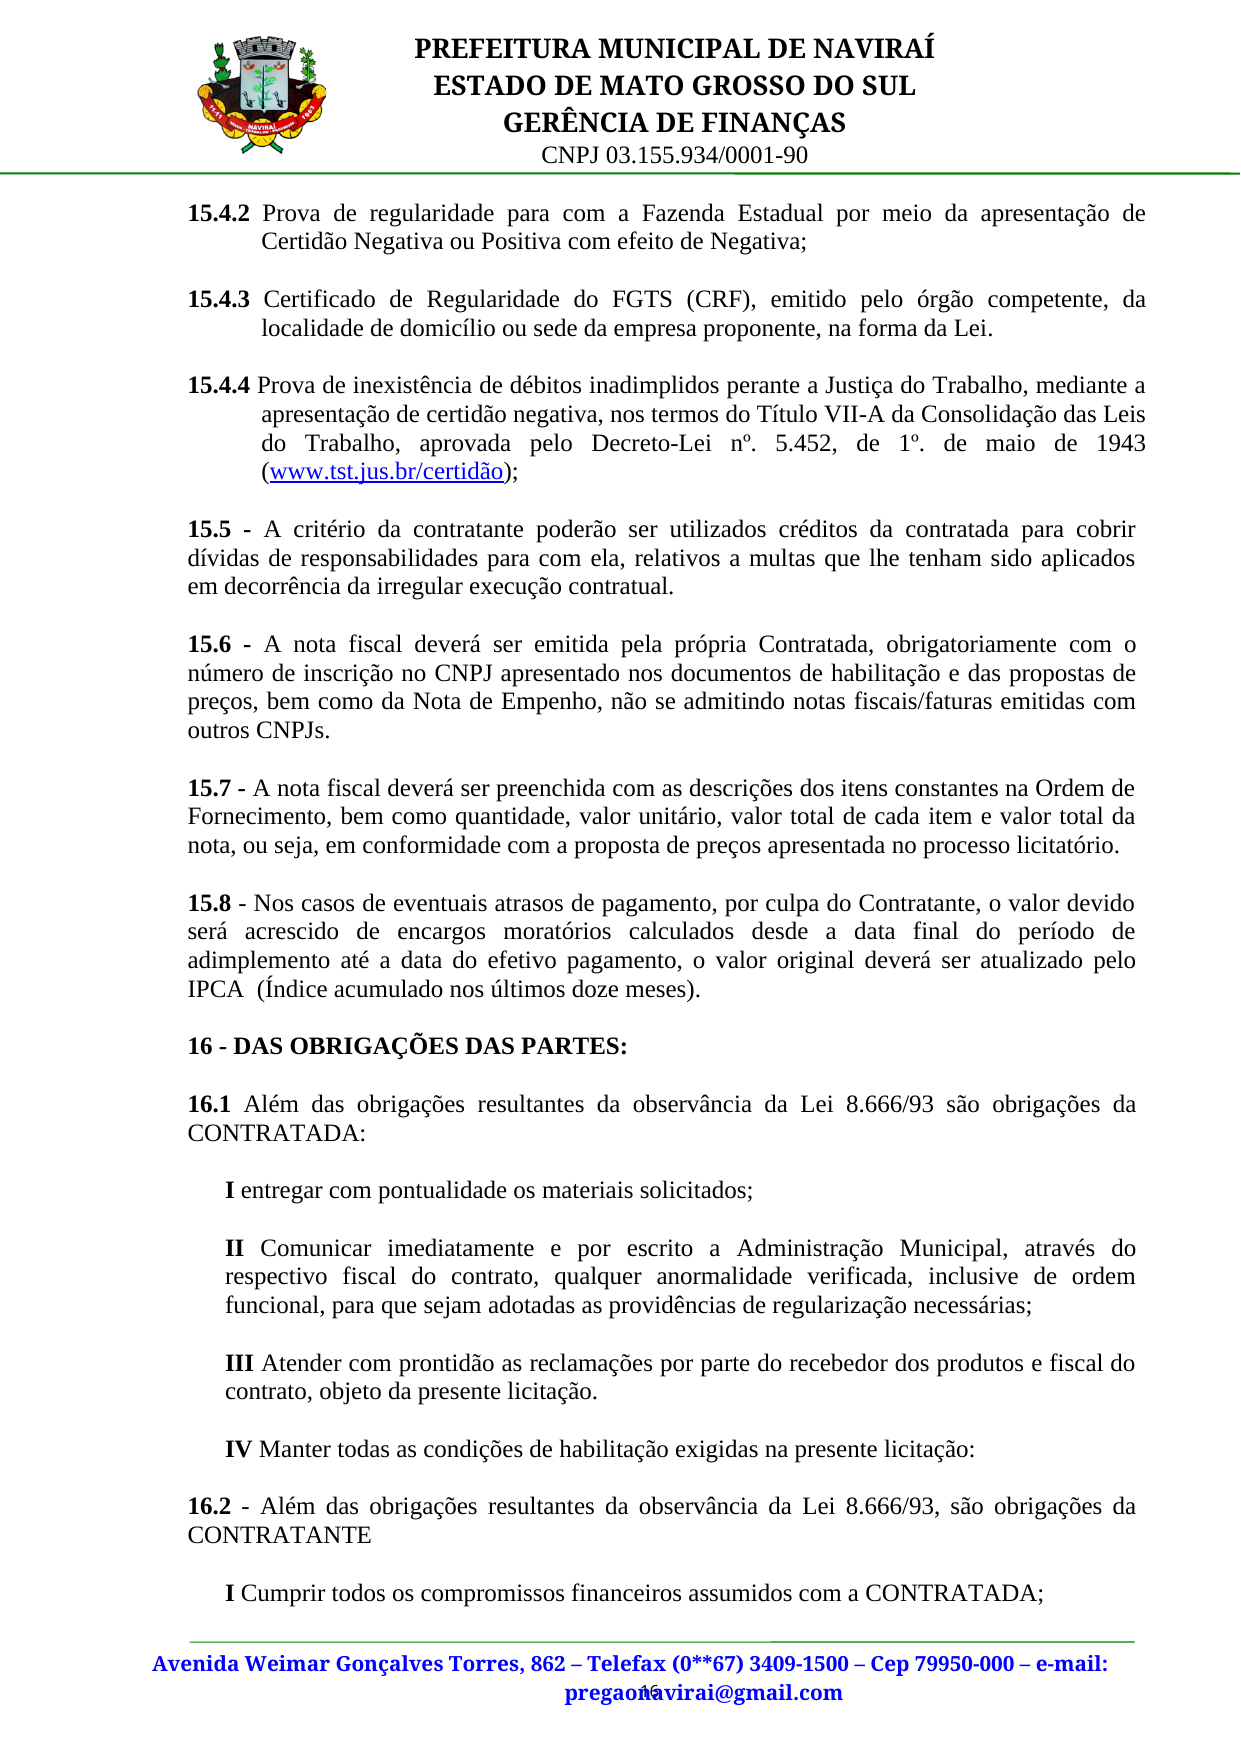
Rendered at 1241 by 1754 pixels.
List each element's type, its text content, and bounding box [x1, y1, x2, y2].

text 15.4.4 Prova de inexistência de débitos inadimplidos perante a Justiça do Trabalho, mediante a apresentação de certidão negativa, nos termos do Título VII-A da Consolidação das Leis do Trabalho, aprovada pelo Decreto-Lei nº. 5.452, de 1º. de maio de 1943 (www.tst.jus.br/certidão); [187, 370, 1147, 485]
picture [197, 36, 327, 154]
text I Cumprir todos os compromissos financeiros assumidos com a CONTRATADA; [225, 1578, 1137, 1606]
text 15.4.2 Prova de regularidade para com a Fazenda Estadual por meio da apresentação de Certidão Negativa ou Positiva com efeito de Negativa; [187, 198, 1147, 255]
text III Atender com prontidão as reclamações por parte do recebedor dos produtos e fiscal do contrato, objeto da presente licitação. [225, 1348, 1137, 1405]
text 15.5 - A critério da contratante poderão ser utilizados créditos da contratada para cobrir dívidas de responsabilidades para com ela, relativos a multas que lhe tenham sido aplicados em decorrência da irregular execução contratual. [187, 514, 1137, 600]
text 15.4.3 Certificado de Regularidade do FGTS (CRF), emitido pelo órgão competente, da localidade de domicílio ou sede da empresa proponente, na forma da Lei. [187, 284, 1147, 341]
text 15.8 - Nos casos de eventuais atrasos de pagamento, por culpa do Contratante, o valor devido será acrescido de encargos moratórios calculados desde a data final do período de adimplemento até a data do efetivo pagamento, o valor original deverá ser atualizado pelo IPCA (Índice acumulado nos últimos doze meses). [187, 888, 1137, 1003]
text I entregar com pontualidade os materiais solicitados; [225, 1175, 1137, 1204]
text 16 - DAS OBRIGAÇÕES DAS PARTES: [187, 1031, 1137, 1060]
text 15.7 - A nota fiscal deverá ser preenchida com as descrições dos itens constantes na Ordem de Fornecimento, bem como quantidade, valor unitário, valor total de cada item e valor total da nota, ou seja, em conformidade com a proposta de preços apresentada no processo licitatório. [187, 773, 1137, 859]
text 16.2 - Além das obrigações resultantes da observância da Lei 8.666/93, são obrigações da CONTRATANTE [187, 1491, 1137, 1549]
text II Comunicar imediatamente e por escrito a Administração Municipal, através do respectivo fiscal do contrato, qualquer anormalidade verificada, inclusive de ordem funcional, para que sejam adotadas as providências de regularização necessárias; [225, 1233, 1137, 1319]
text 16.1 Além das obrigações resultantes da observância da Lei 8.666/93 são obrigações da CONTRATADA: [187, 1089, 1137, 1146]
text 15.6 - A nota fiscal deverá ser emitida pela própria Contratada, obrigatoriamente com o número de inscrição no CNPJ apresentado nos documentos de habilitação e das propostas de preços, bem como da Nota de Empenho, não se admitindo notas fiscais/faturas emitidas com outros CNPJs. [187, 629, 1137, 744]
text IV Manter todas as condições de habilitação exigidas na presente licitação: [225, 1434, 1137, 1463]
